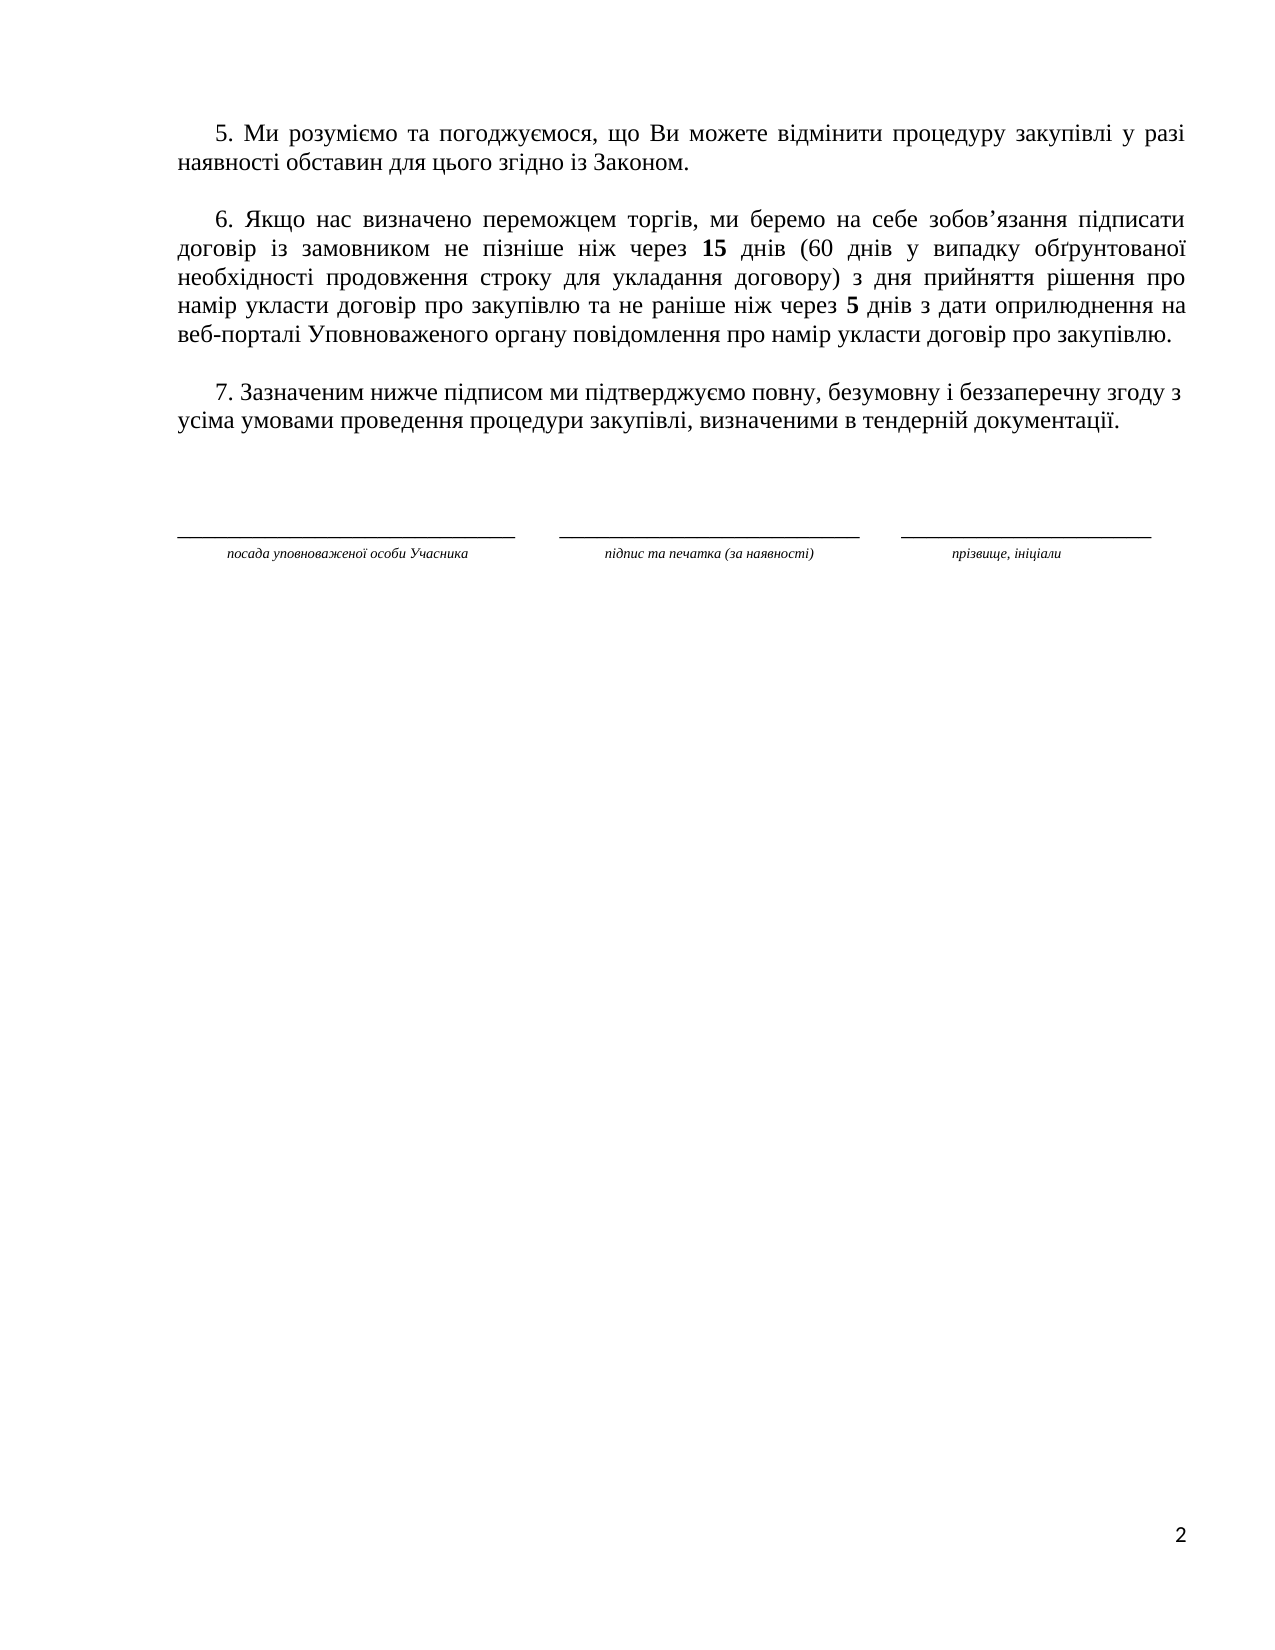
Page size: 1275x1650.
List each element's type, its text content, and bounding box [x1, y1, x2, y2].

text 7. Зазначеним нижче підписом ми підтверджуємо повну, безумовну і беззаперечну згоду з усіма умовами проведення процедури закупівлі, визначеними в тендерній документації. [177, 377, 1186, 434]
table_header ____________________ прізвище, ініціали [890, 512, 1204, 577]
table_header ___________________________ посада уповноваженої особи Учасника [177, 512, 529, 577]
text 5. Ми розуміємо та погоджуємося, що Ви можете відмінити процедуру закупівлі у разі наявності обставин для цього згідно із Законом. [177, 118, 1186, 176]
text 6. Якщо нас визначено переможцем торгів, ми беремо на себе зобов’язання підписати договір із замовником не пізніше ніж через 15 днів (60 днів у випадку обґрунтованої необхідності продовження строку для укладання договору) з дня прийняття рішення про намір укласти договір про закупівлю та не раніше ніж через 5 днів з дати оприлюднення на веб-порталі Уповноваженого органу повідомлення про намір укласти договір про закупівлю. [177, 204, 1186, 348]
table_header ________________________ підпис та печатка (за наявності) [529, 512, 890, 577]
